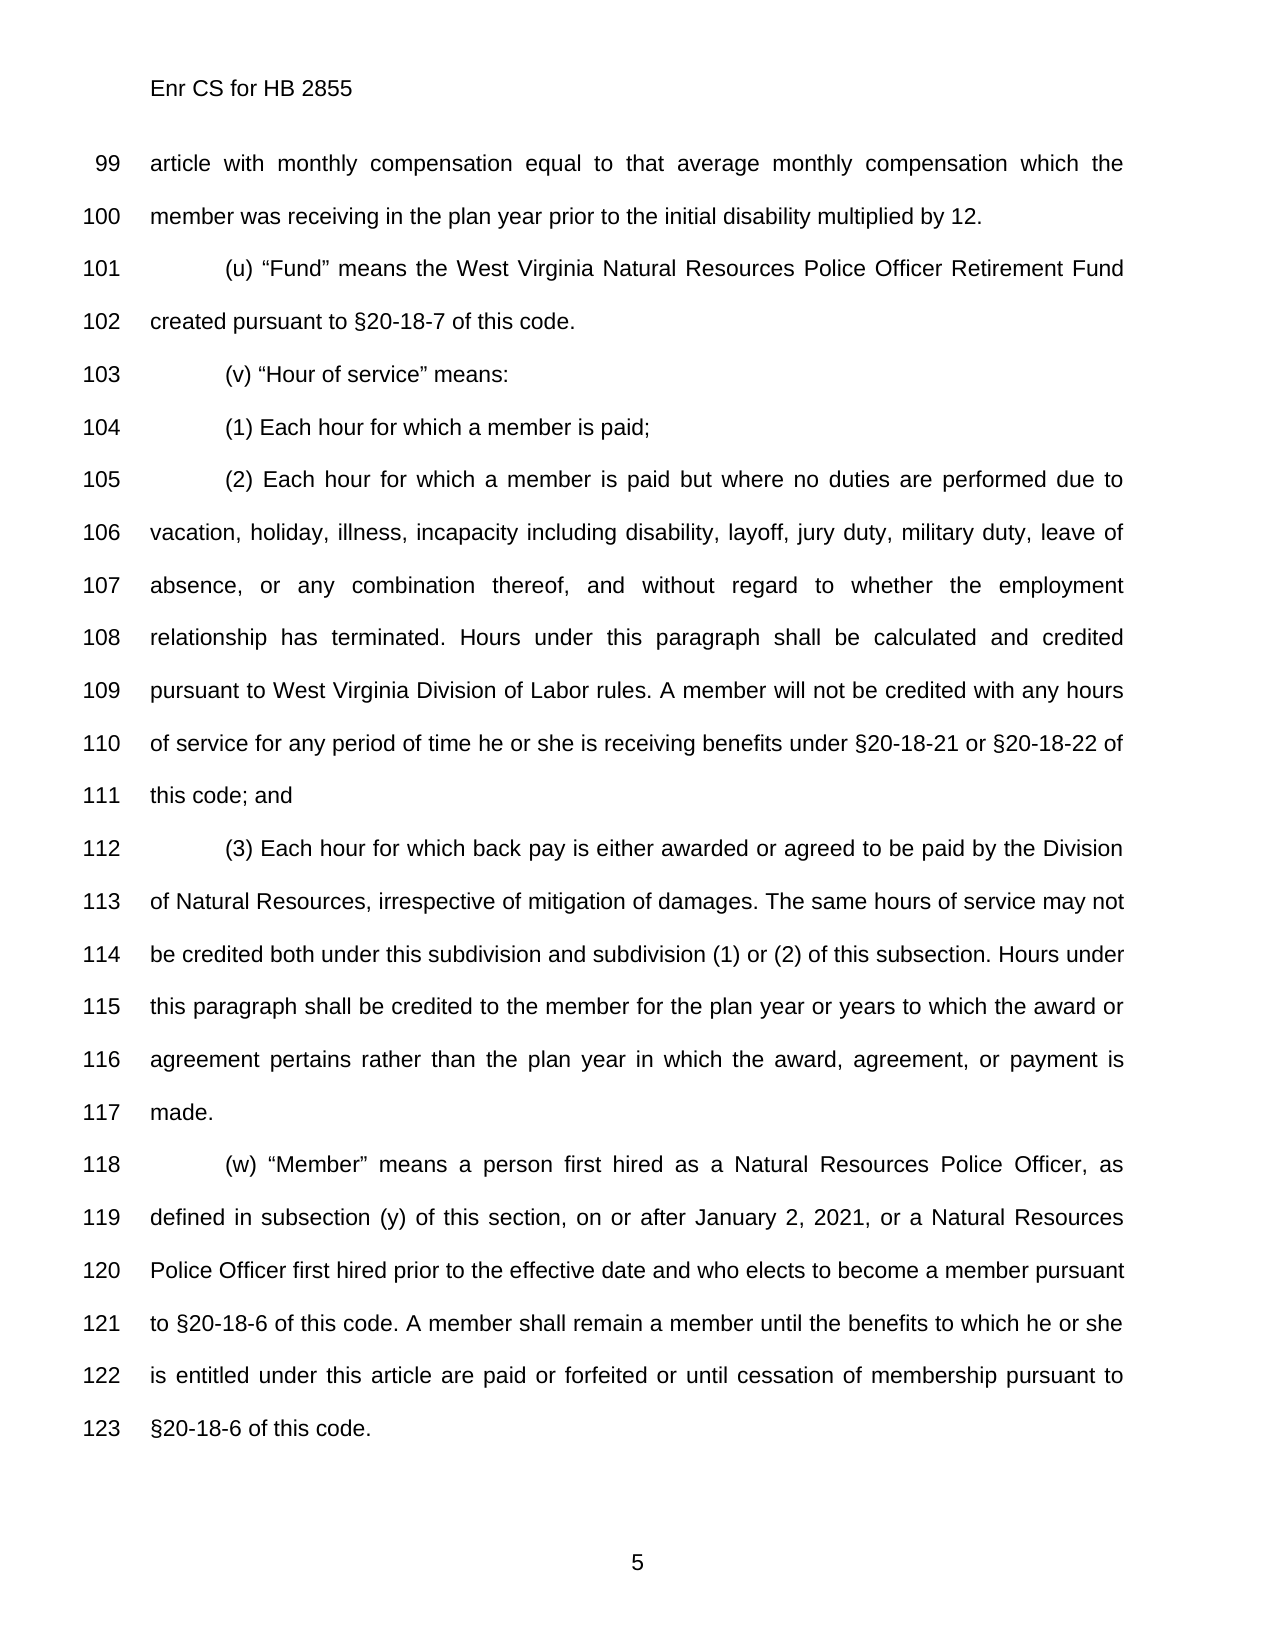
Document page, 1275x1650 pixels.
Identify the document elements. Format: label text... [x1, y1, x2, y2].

text (1) Each hour for which a member is paid; [150, 413, 1125, 440]
text (v) “Hour of service” means: [150, 361, 1125, 387]
text (3) Each hour for which back pay is either awarded or agreed to be paid by the Division of Natural Resources, irrespective of mitigation of damages. The same hours of service may not be credited both under this subdivision and subdivision (1) or (2) of this subsection. Hours under this paragraph shall be credited to the member for the plan year or years to which the award or agreement pertains rather than the plan year in which the award, agreement, or payment is made. [150, 835, 1125, 1125]
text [150, 150, 1125, 229]
text (w) “Member” means a person first hired as a Natural Resources Police Officer, as defined in subsection (y) of this section, on or after January 2, 2021, or a Natural Resources Police Officer first hired prior to the effective date and who elects to become a member pursuant to §20-18-6 of this code. A member shall remain a member until the benefits to which he or she is entitled under this article are paid or forfeited or until cessation of membership pursuant to §20-18-6 of this code. [150, 1151, 1125, 1441]
text (u) “Fund” means the West Virginia Natural Resources Police Officer Retirement Fund created pursuant to §20-18-7 of this code. [150, 255, 1125, 334]
text (2) Each hour for which a member is paid but where no duties are performed due to vacation, holiday, illness, incapacity including disability, layoff, jury duty, military duty, leave of absence, or any combination thereof, and without regard to whether the employment relationship has terminated. Hours under this paragraph shall be calculated and credited pursuant to West Virginia Division of Labor rules. A member will not be credited with any hours of service for any period of time he or she is receiving benefits under §20-18-21 or §20-18-22 of this code; and [150, 466, 1125, 809]
